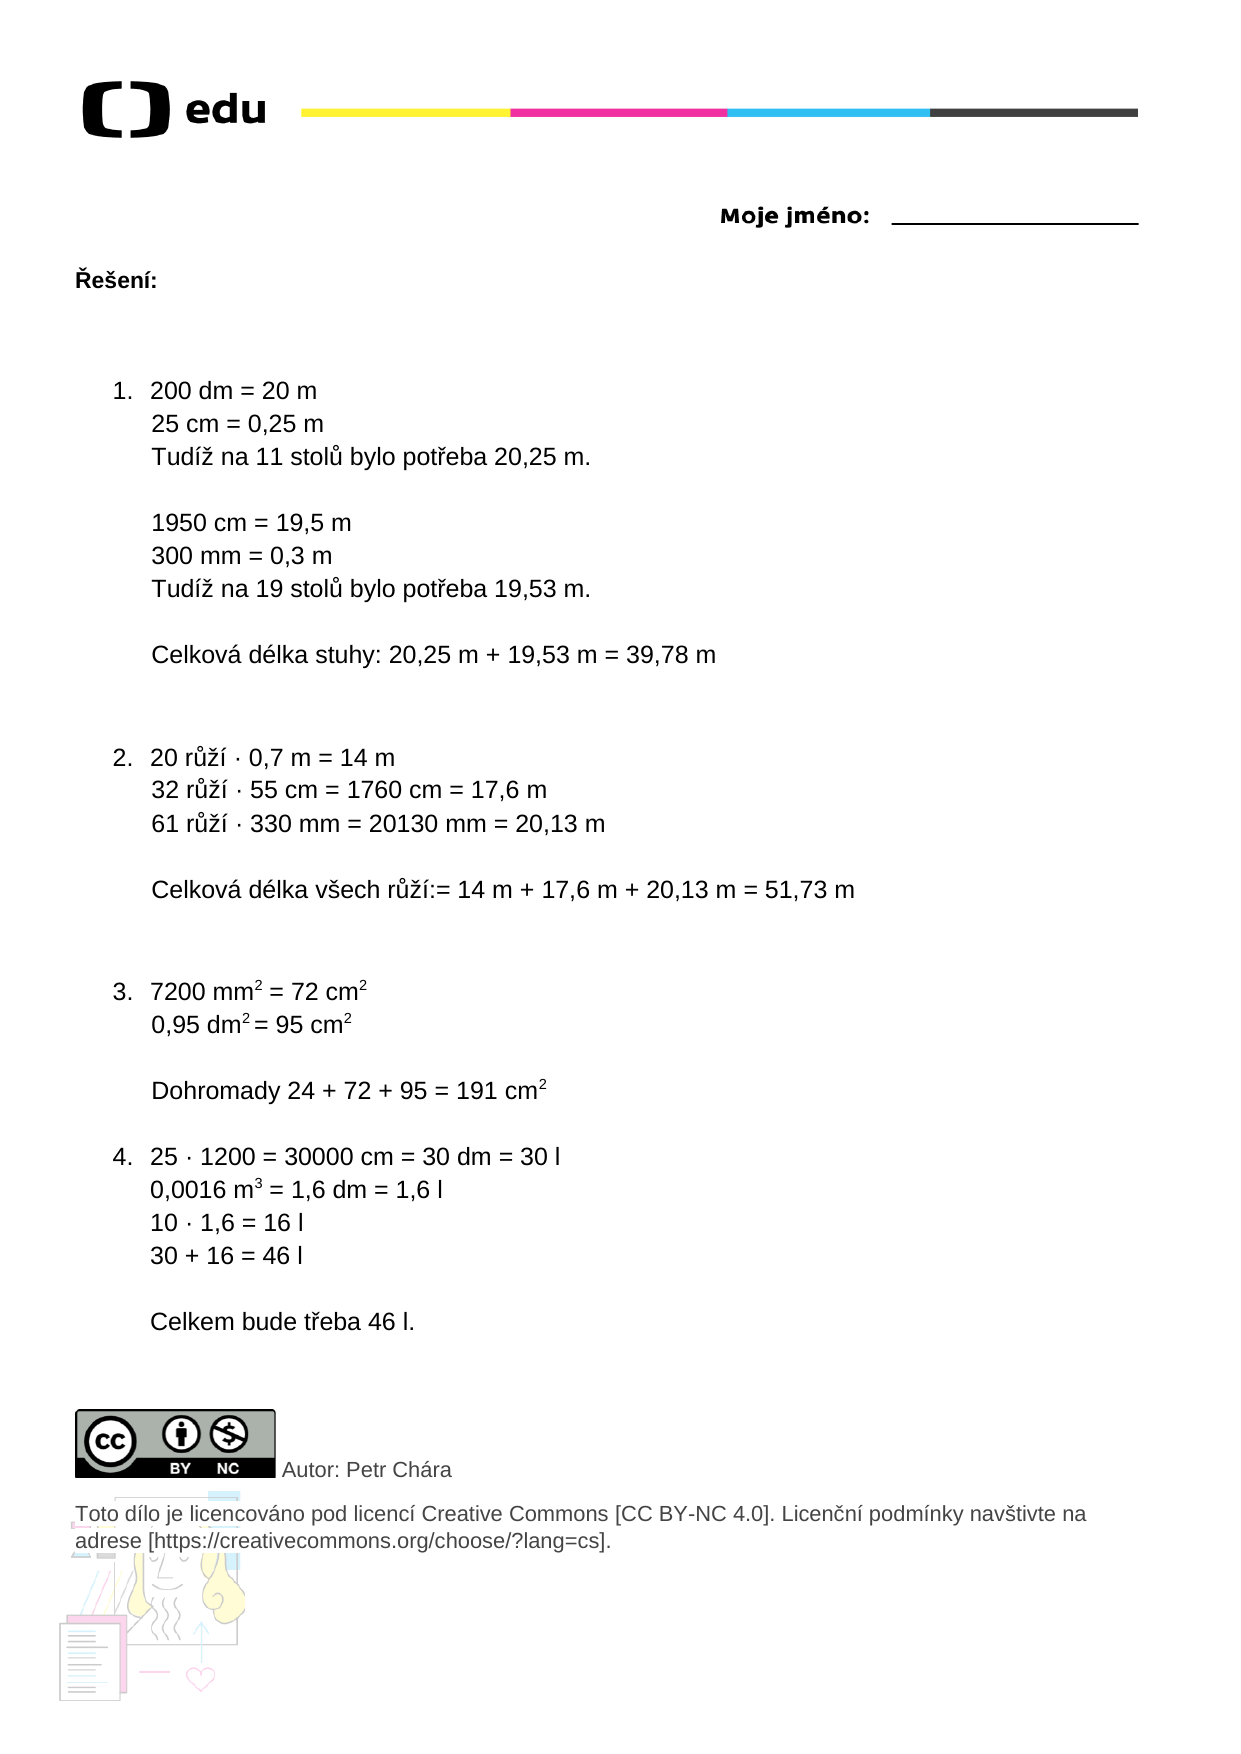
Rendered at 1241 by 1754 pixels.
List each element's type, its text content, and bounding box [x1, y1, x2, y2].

text 61 růží · 330 mm = 20130 mm = 20,13 m [75, 808, 1152, 837]
text Tudíž na 11 stolů bylo potřeba 20,25 m. [75, 442, 1152, 471]
text 0,95 dm2 = 95 cm2 [75, 1010, 1152, 1039]
text Řešení: [75, 267, 1153, 294]
picture [58, 1491, 246, 1701]
text Celková délka všech růží:= 14 m + 17,6 m + 20,13 m = 51,73 m [75, 874, 1152, 903]
picture [75, 73, 1150, 240]
text 300 mm = 0,3 m [75, 541, 1152, 570]
list 20 růží · 0,7 m = 14 m [112, 742, 1152, 771]
text 1950 cm = 19,5 m [75, 508, 1152, 537]
text Autor: Petr Chára [276, 1409, 1152, 1482]
text 32 růží · 55 cm = 1760 cm = 17,6 m [75, 776, 235, 804]
list 25 · 1200 = 30000 cm = 30 dm = 30 l [112, 1142, 185, 1171]
list 25 · 1200 = 30000 cm = 30 dm = 30 l [193, 1142, 1152, 1171]
text 25 cm = 0,25 m [75, 409, 1152, 438]
text 10 · 1,6 = 16 l [193, 1208, 1110, 1237]
text Celková délka stuhy: 20,25 m + 19,53 m = 39,78 m [75, 640, 1152, 669]
text Tudíž na 19 stolů bylo potřeba 19,53 m. [75, 574, 1152, 603]
text Toto dílo je licencováno pod licencí Creative Commons [CC BY-NC 4.0]. Licenční podmínky navštivte na adrese [https://creativecommons.org/choose/?lang=cs]. [75, 1501, 1152, 1553]
text 10 · 1,6 = 16 l [150, 1208, 185, 1237]
text 32 růží · 55 cm = 1760 cm = 17,6 m [243, 776, 1152, 804]
text Celkem bude třeba 46 l. [150, 1307, 1110, 1336]
list 7200 mm2 = 72 cm2 [112, 977, 1152, 1006]
text Dohromady 24 + 72 + 95 = 191 cm2 [75, 1076, 1152, 1105]
text 30 + 16 = 46 l [150, 1241, 1110, 1270]
list 200 dm = 20 m [112, 376, 1152, 405]
text 0,0016 m3 = 1,6 dm = 1,6 l [150, 1175, 1110, 1204]
picture [75, 1409, 276, 1478]
